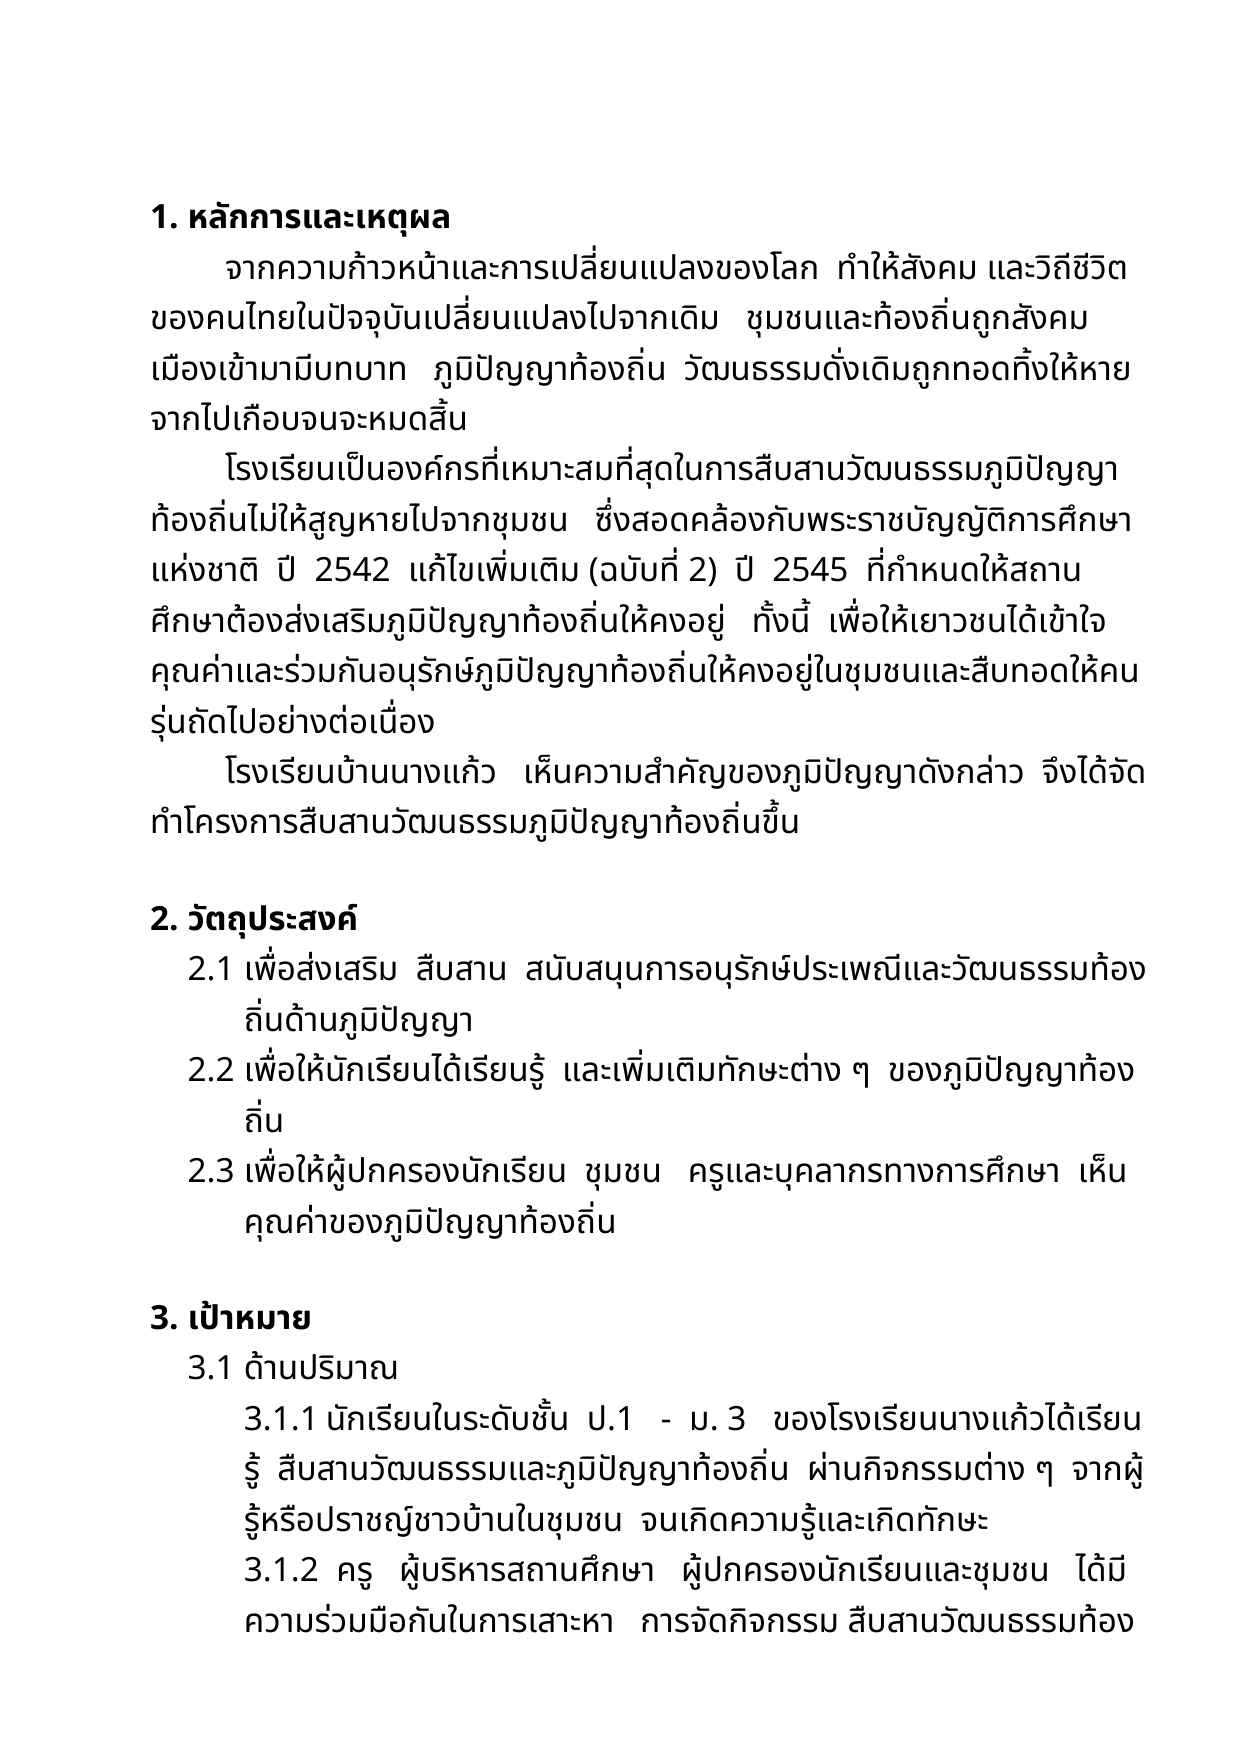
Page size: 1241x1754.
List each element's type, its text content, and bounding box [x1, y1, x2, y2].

text โรงเรียนบ้านนางแก้ว เห็นความสำคัญของภูมิปัญญาดังกล่าว จึงได้จัดทำโครงการสืบสานวัฒนธรรมภูมิปัญญาท้องถิ่นขึ้น [150, 748, 1152, 849]
text 3.1.1นักเรียนในระดับชั้น ป.1 - ม. 3 ของโรงเรียนนางแก้วได้เรียนรู้ สืบสานวัฒนธรรมและภูมิปัญญาท้องถิ่น ผ่านกิจกรรมต่าง ๆ จากผู้รู้หรือปราชญ์ชาวบ้านในชุมชน จนเกิดความรู้และเกิดทักษะ [187, 1395, 1152, 1546]
text 3. เป้าหมาย [150, 1293, 1152, 1344]
text โรงเรียนเป็นองค์กรที่เหมาะสมที่สุดในการสืบสานวัฒนธรรมภูมิปัญญาท้องถิ่นไม่ให้สูญหายไปจากชุมชน ซึ่งสอดคล้องกับพระราชบัญญัติการศึกษาแห่งชาติ ปี 2542 แก้ไขเพิ่มเติม (ฉบับที่ 2) ปี 2545 ที่กำหนดให้สถานศึกษาต้องส่งเสริมภูมิปัญญาท้องถิ่นให้คงอยู่ ทั้งนี้ เพื่อให้เยาวชนได้เข้าใจคุณค่าและร่วมกันอนุรักษ์ภูมิปัญญาท้องถิ่นให้คงอยู่ในชุมชนและสืบทอดให้คนรุ่นถัดไปอย่างต่อเนื่อง [150, 445, 1152, 748]
text 2. วัตถุประสงค์ [150, 894, 1152, 945]
text 1. หลักการและเหตุผล [150, 193, 1152, 244]
text 3.1 ด้านปริมาณ [187, 1344, 1152, 1395]
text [187, 1546, 1152, 1647]
text จากความก้าวหน้าและการเปลี่ยนแปลงของโลก ทำให้สังคม และวิถีชีวิตของคนไทยในปัจจุบันเปลี่ยนแปลงไปจากเดิม ชุมชนและท้องถิ่นถูกสังคมเมืองเข้ามามีบทบาท ภูมิปัญญาท้องถิ่น วัฒนธรรมดั่งเดิมถูกทอดทิ้งให้หายจากไปเกือบจนจะหมดสิ้น [150, 244, 1152, 445]
text 2.3 เพื่อให้ผู้ปกครองนักเรียน ชุมชน ครูและบุคลากรทางการศึกษา เห็นคุณค่าของภูมิปัญญาท้องถิ่น [187, 1147, 1152, 1248]
text 2.2 เพื่อให้นักเรียนได้เรียนรู้ และเพิ่มเติมทักษะต่าง ๆ ของภูมิปัญญาท้องถิ่น [187, 1046, 1152, 1147]
text 2.1 เพื่อส่งเสริม สืบสาน สนับสนุนการอนุรักษ์ประเพณีและวัฒนธรรมท้องถิ่นด้านภูมิปัญญา [187, 945, 1152, 1046]
